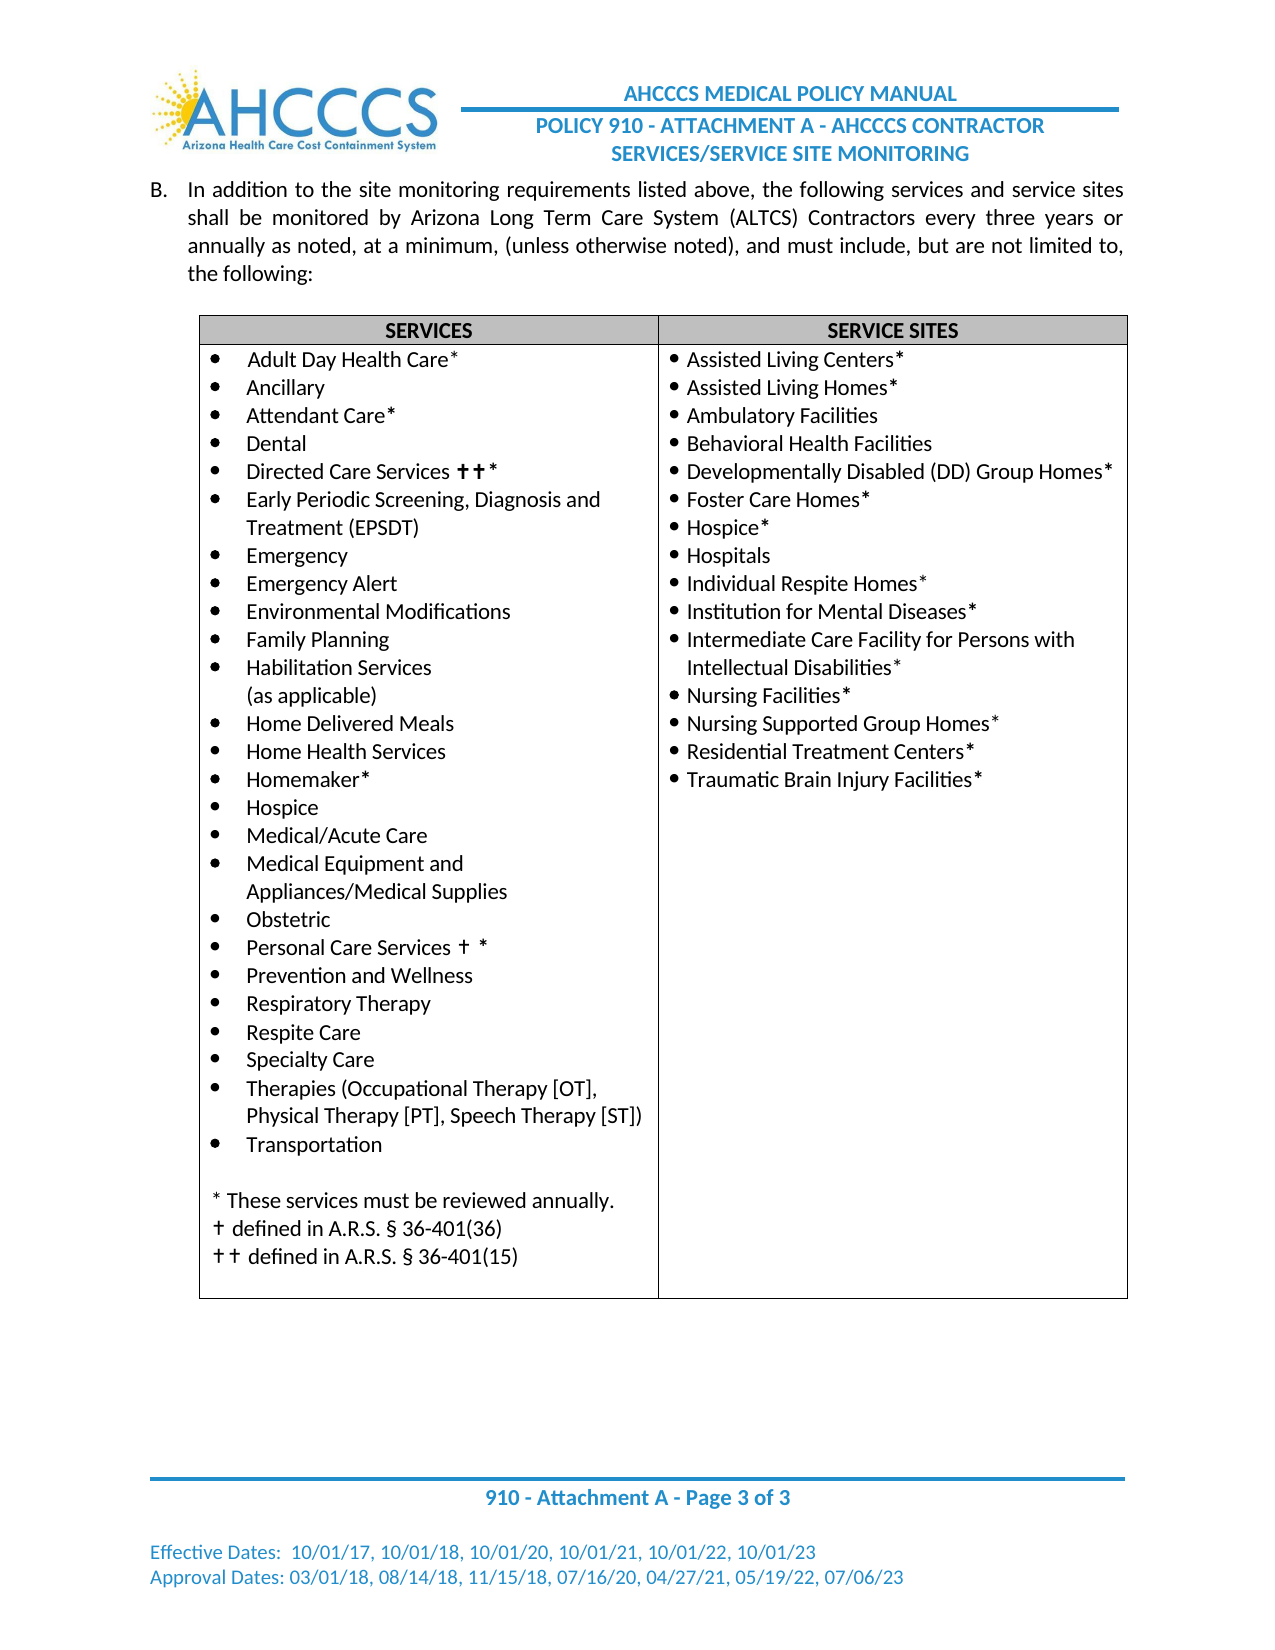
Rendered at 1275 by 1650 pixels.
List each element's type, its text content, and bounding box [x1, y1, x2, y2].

table_cell Assisted Living Centers* Assisted Living Homes* Ambulatory Facilities Behavioral Health Facilities Developmentally Disabled (DD) Group Homes* Foster Care Homes* Hospice* Hospitals Individual Respite Homes* Institution for Mental Diseases* Intermediate Care Facility for Persons with Intellectual Disabilities* Nursing Facilities* Nursing Supported Group Homes* Residential Treatment Centers* Traumatic Brain Injury Facilities* [659, 345, 1127, 1298]
table_header Service Sites [659, 316, 1127, 344]
table_header Services [200, 316, 658, 344]
table_cell Adult Day Health Care* Ancillary Attendant Care* Dental Directed Care Services * Early Periodic Screening, Diagnosis and Treatment (EPSDT) Emergency Emergency Alert Environmental Modifications Family Planning Habilitation Services (as applicable) Home Delivered Meals Home Health Services Homemaker* Hospice Medical/Acute Care Medical Equipment and Appliances/Medical Supplies Obstetric Personal Care Services * Prevention and Wellness Respiratory Therapy Respite Care Specialty Care Therapies (Occupational Therapy [OT], Physical Therapy [PT], Speech Therapy [ST]) Transportation * These services must be reviewed annually. defined in A.R.S. § 36-401(36) defined in A.R.S. § 36-401(15) [200, 345, 658, 1298]
list In addition to the site monitoring requirements listed above, the following services and service sites shall be monitored by Arizona Long Term Care System (ALTCS) Contractors every three years or annually as noted, at a minimum, (unless otherwise noted), and must include, but are not limited to, the following: [150, 175, 1125, 287]
picture [150, 65, 439, 154]
